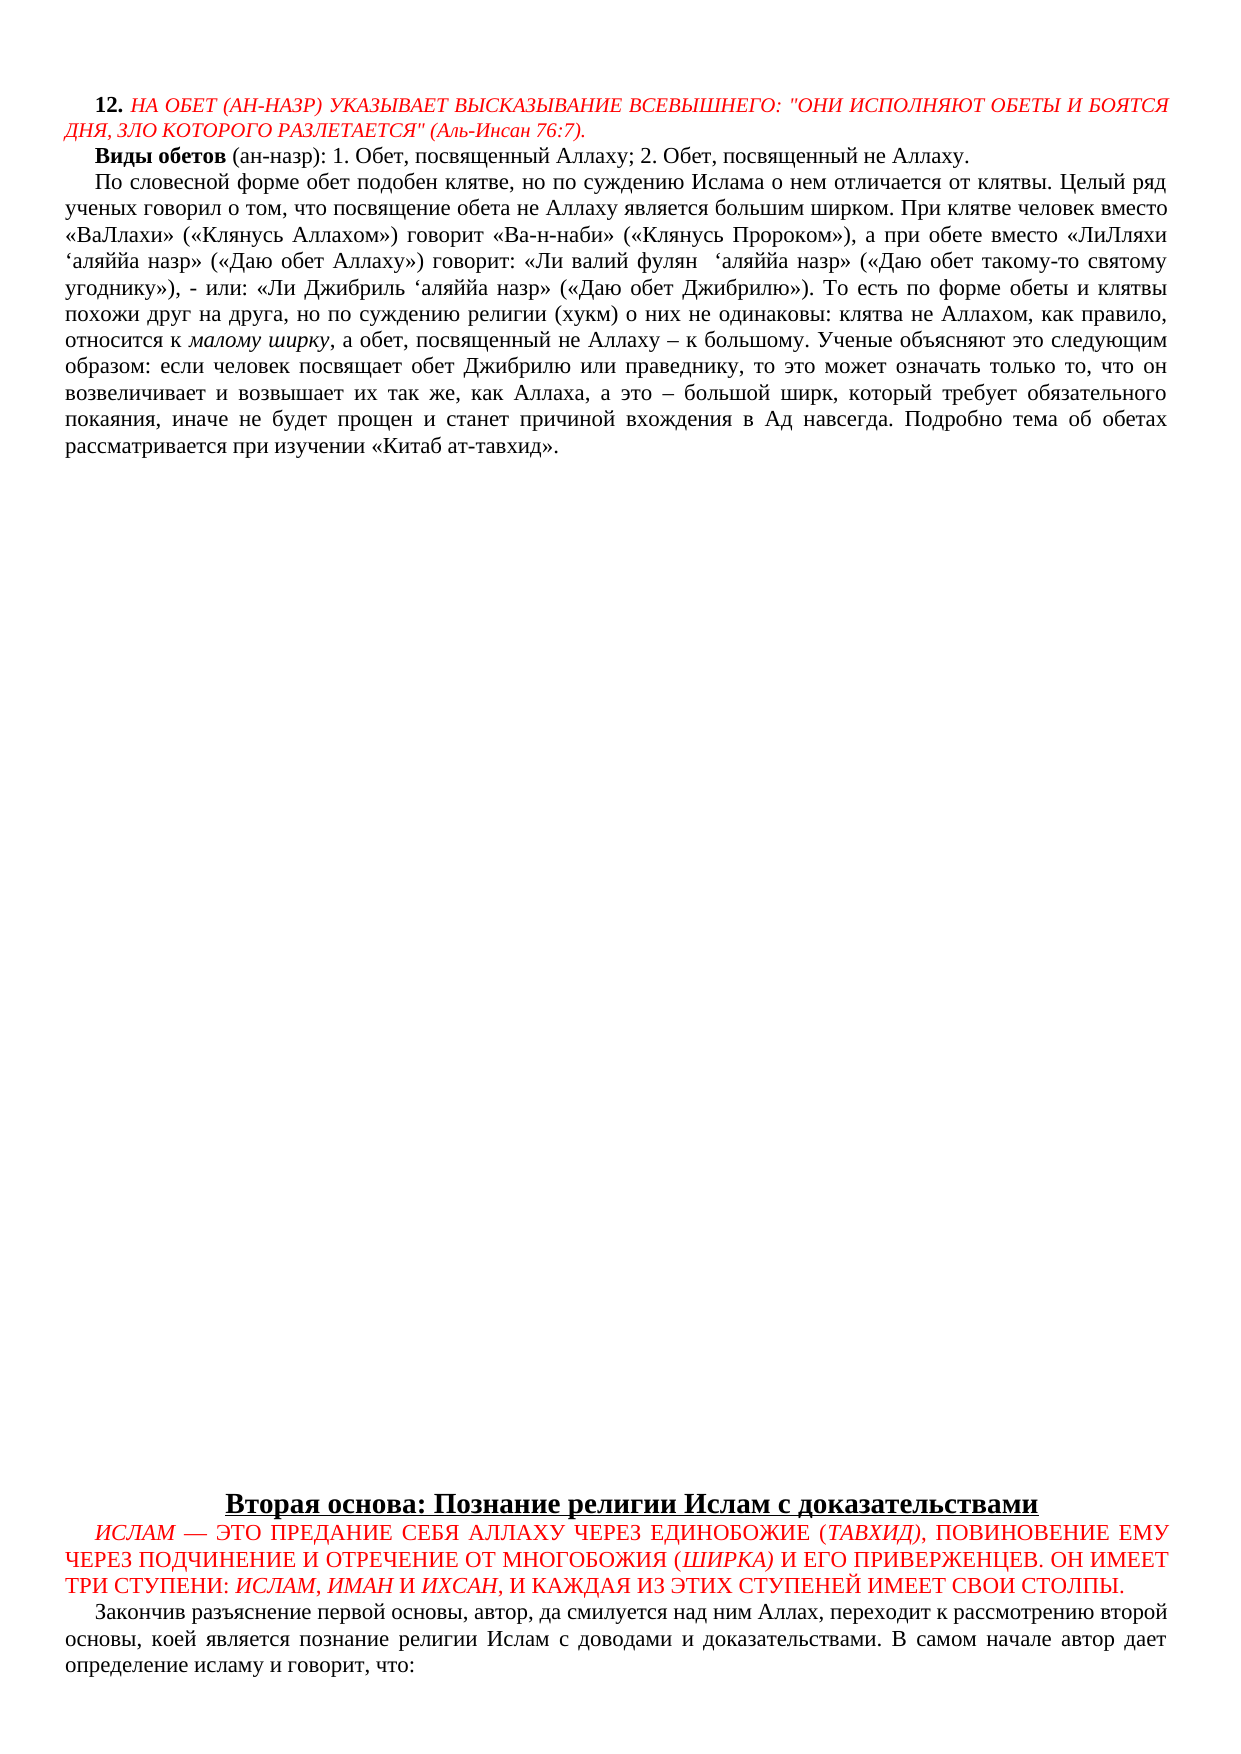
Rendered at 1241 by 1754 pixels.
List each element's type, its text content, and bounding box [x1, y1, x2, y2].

list Виды обетов (ан-назр): 1. Обет, посвященный Аллаху; 2. Обет, посвященный не Аллаху. [65, 142, 1169, 168]
list По словесной форме обет подобен клятве, но по суждению Ислама о нем отличается от клятвы. Целый ряд ученых говорил о том, что посвящение обета не Аллаху является большим ширком. При клятве человек вместо «ВаЛлахи» («Клянусь Аллахом») говорит «Ва-н-наби» («Клянусь Пророком»), а при обете вместо «ЛиЛляхи ‘аляййа назр» («Даю обет Аллаху») говорит: «Ли валий фулян ‘аляййа назр» («Даю обет такому-то святому угоднику»), - или: «Ли Джибриль ‘аляййа назр» («Даю обет Джибрилю»). То есть по форме обеты и клятвы похожи друг на друга, но по суждению религии (хукм) о них не одинаковы: клятва не Аллахом, как правило, относится к малому ширку, а обет, посвященный не Аллаху – к большому. Ученые объясняют это следующим образом: если человек посвящает обет Джибрилю или праведнику, то это может означать только то, что он возвеличивает и возвышает их так же, как Аллаха, а это – большой ширк, который требует обязательного покаяния, иначе не будет прощен и станет причиной вхождения в Ад навсегда. Подробно тема об обетах рассматривается при изучении «Китаб ат-тавхид». [65, 168, 1169, 458]
text ИСЛАМ — ЭТО ПРЕДАНИЕ СЕБЯ АЛЛАХУ ЧЕРЕЗ ЕДИНОБОЖИЕ (ТАВХИД), ПОВИНОВЕНИЕ ЕМУ ЧЕРЕЗ ПОДЧИНЕНИЕ И ОТРЕЧЕНИЕ ОТ МНОГОБОЖИЯ (ШИРКА) И ЕГО ПРИВЕРЖЕНЦЕВ. ОН ИМЕЕТ ТРИ СТУПЕНИ: ИСЛАМ, ИМАН И ИХСАН, И КАЖДАЯ ИЗ ЭТИХ СТУПЕНЕЙ ИМЕЕТ СВОИ СТОЛПЫ. [65, 1519, 1169, 1598]
text Вторая основа: Познание религии Ислам с доказательствами [65, 1486, 1169, 1519]
text 12. НА ОБЕТ (АН-НАЗР) УКАЗЫВАЕТ ВЫСКАЗЫВАНИЕ ВСЕВЫШНЕГО: "ОНИ ИСПОЛНЯЮТ ОБЕТЫ И БОЯТСЯ ДНЯ, ЗЛО КОТОРОГО РАЗЛЕТАЕТСЯ" (Аль-Инсан 76:7). [65, 91, 1169, 142]
text Закончив разъяснение первой основы, автор, да смилуется над ним Аллах, переходит к рассмотрению второй основы, коей является познание религии Ислам с доводами и доказательствами. В самом начале автор дает определение исламу и говорит, что: [65, 1598, 1169, 1677]
